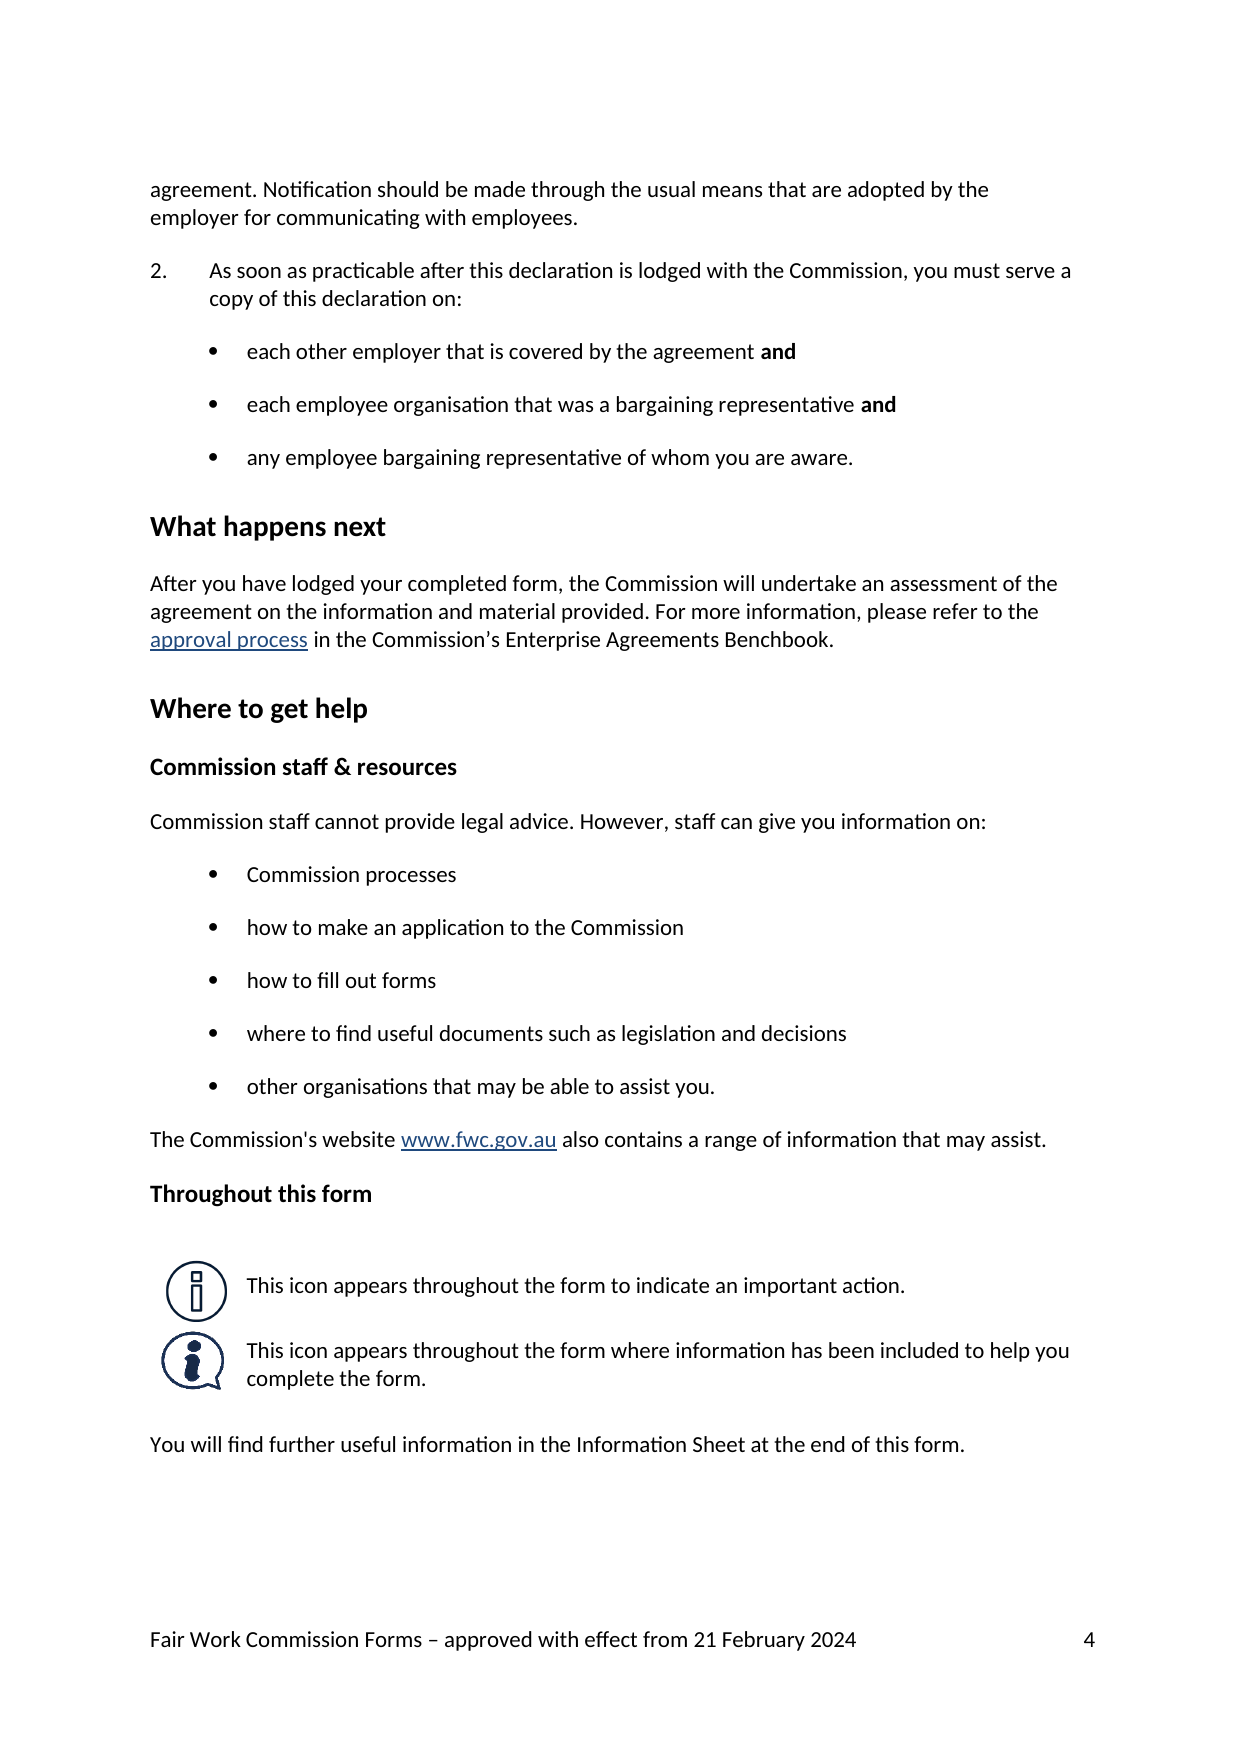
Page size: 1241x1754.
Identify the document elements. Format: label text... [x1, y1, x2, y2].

text You will find further useful information in the Information Sheet at the end of this form. [150, 1430, 1061, 1458]
text After you have lodged your completed form, the Commission will undertake an assessment of the agreement on the information and material provided. For more information, please refer to the approval process in the Commission’s Enterprise Agreements Benchbook. [150, 569, 1061, 653]
text The Commission's website www.fwc.gov.au also contains a range of information that may assist. [150, 1125, 1061, 1153]
list how to fill out forms [209, 966, 1090, 994]
subtitle What happens next [150, 508, 1090, 544]
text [150, 175, 1061, 231]
list other organisations that may be able to assist you. [209, 1072, 1090, 1100]
list each employee organisation that was a bargaining representative and [209, 390, 1090, 418]
subtitle Throughout this form [150, 1178, 1090, 1208]
list 2. As soon as practicable after this declaration is lodged with the Commission, you must serve a copy of this declaration on: [150, 256, 1090, 312]
subtitle Where to get help [150, 691, 1090, 726]
list Commission processes [209, 860, 1090, 888]
subtitle Commission staff & resources [150, 751, 1090, 782]
text Commission staff cannot provide legal advice. However, staff can give you information on: [150, 807, 1061, 835]
list where to find useful documents such as legislation and decisions [209, 1019, 1090, 1047]
table_header This icon appears throughout the form to indicate an important action. This icon appears throughout the form where information has been included to help you complete the form. [235, 1234, 1117, 1405]
list any employee bargaining representative of whom you are aware. [209, 443, 1090, 471]
list how to make an application to the Commission [209, 913, 1090, 941]
table_header [150, 1234, 235, 1405]
list each other employer that is covered by the agreement and [209, 337, 1090, 365]
picture [161, 1258, 233, 1392]
